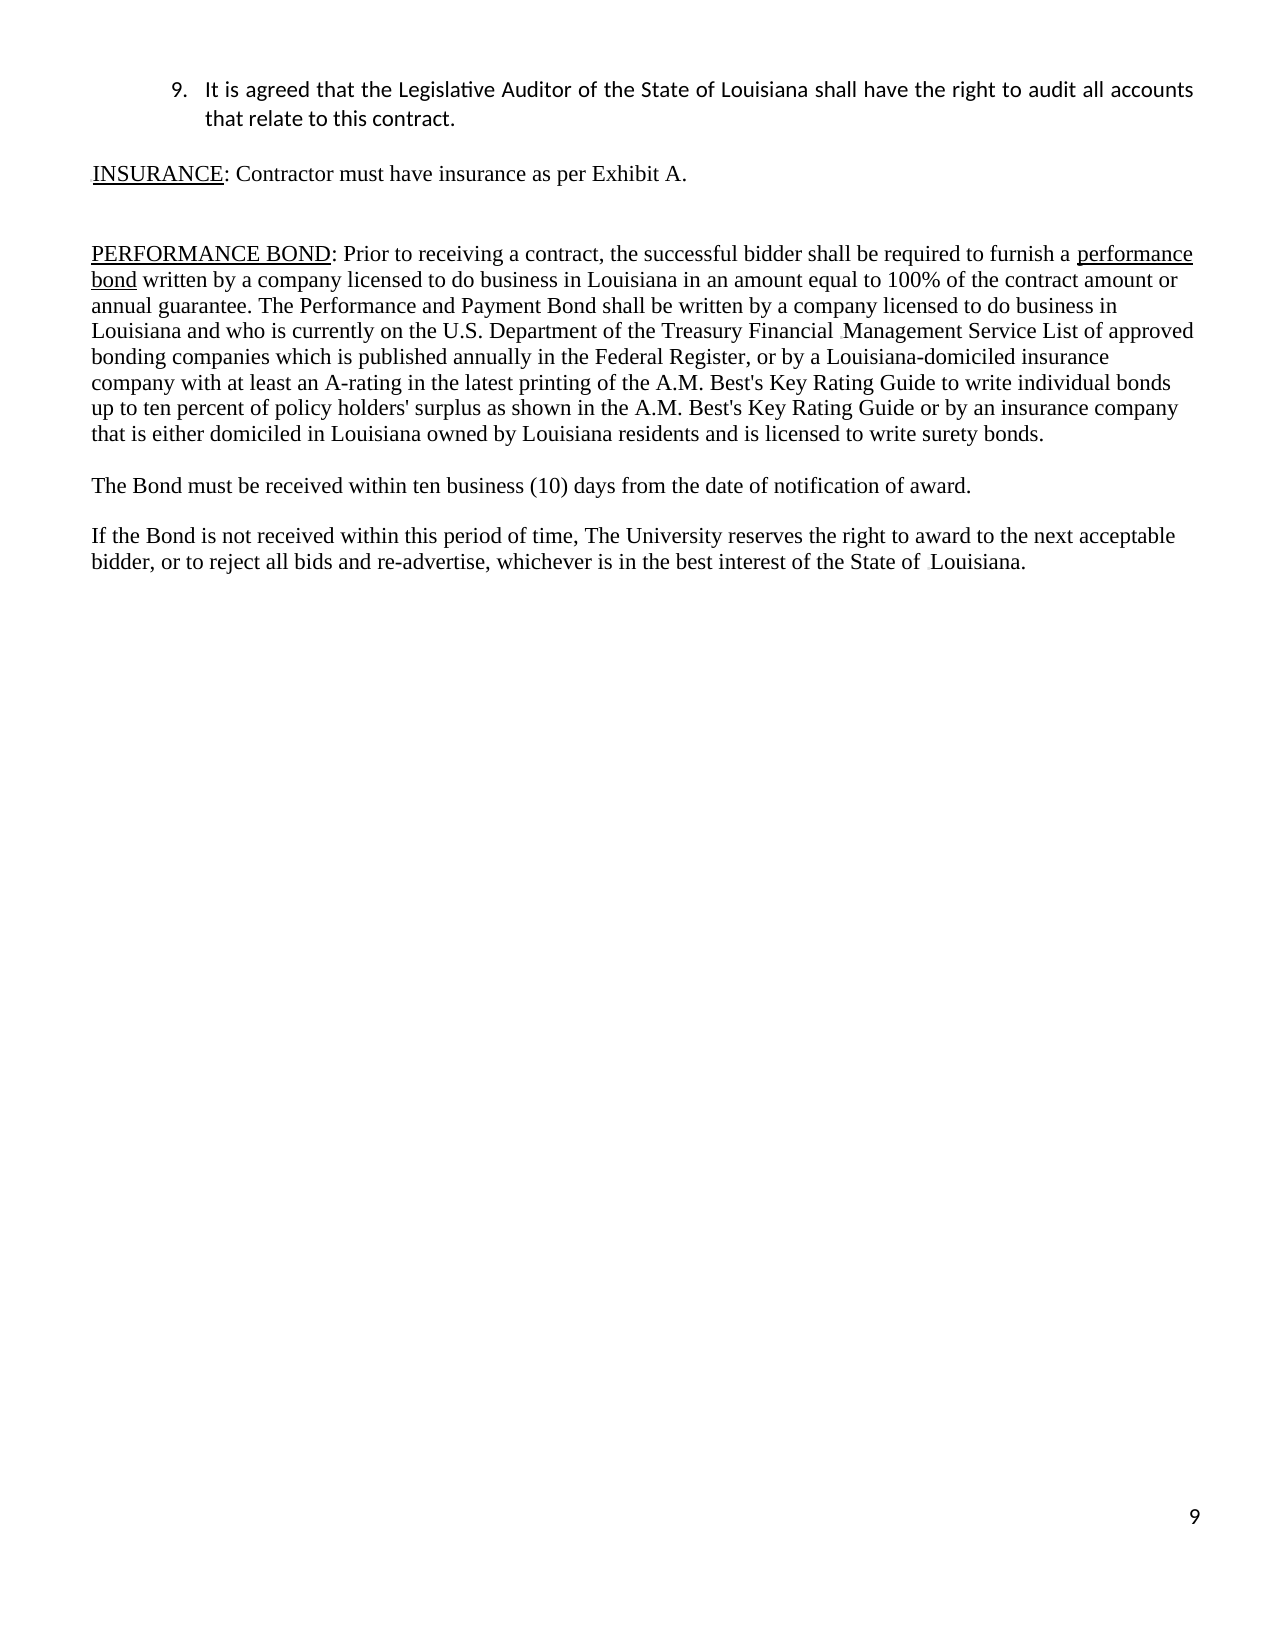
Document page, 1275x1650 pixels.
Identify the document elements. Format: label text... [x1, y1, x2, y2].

text INSURANCE: Contractor must have insurance as per Exhibit A. [90, 161, 1198, 187]
text PERFORMANCE BOND: Prior to receiving a contract, the successful bidder shall be required to furnish a performance bond written by a company licensed to do business in Louisiana in an amount equal to 100% of the contract amount or annual guarantee. The Performance and Payment Bond shall be written by a company licensed to do business in Louisiana and who is currently on the U.S. Department of the Treasury Financial Management Service List of approved bonding companies which is published annually in the Federal Register, or by a Louisiana-domiciled insurance company with at least an A-rating in the latest printing of the A.M. Best's Key Rating Guide to write individual bonds up to ten percent of policy holders' surplus as shown in the A.M. Best's Key Rating Guide or by an insurance company that is either domiciled in Louisiana owned by Louisiana residents and is licensed to write surety bonds. [91, 241, 1196, 446]
list It is agreed that the Legislative Auditor of the State of Louisiana shall have the right to audit all accounts that relate to this contract. [171, 75, 1196, 132]
text The Bond must be received within ten business (10) days from the date of notification of award. [91, 472, 1198, 498]
text If the Bond is not received within this period of time, The University reserves the right to award to the next acceptable bidder, or to reject all bids and re-advertise, whichever is in the best interest of the State of Louisiana. [91, 523, 1196, 574]
